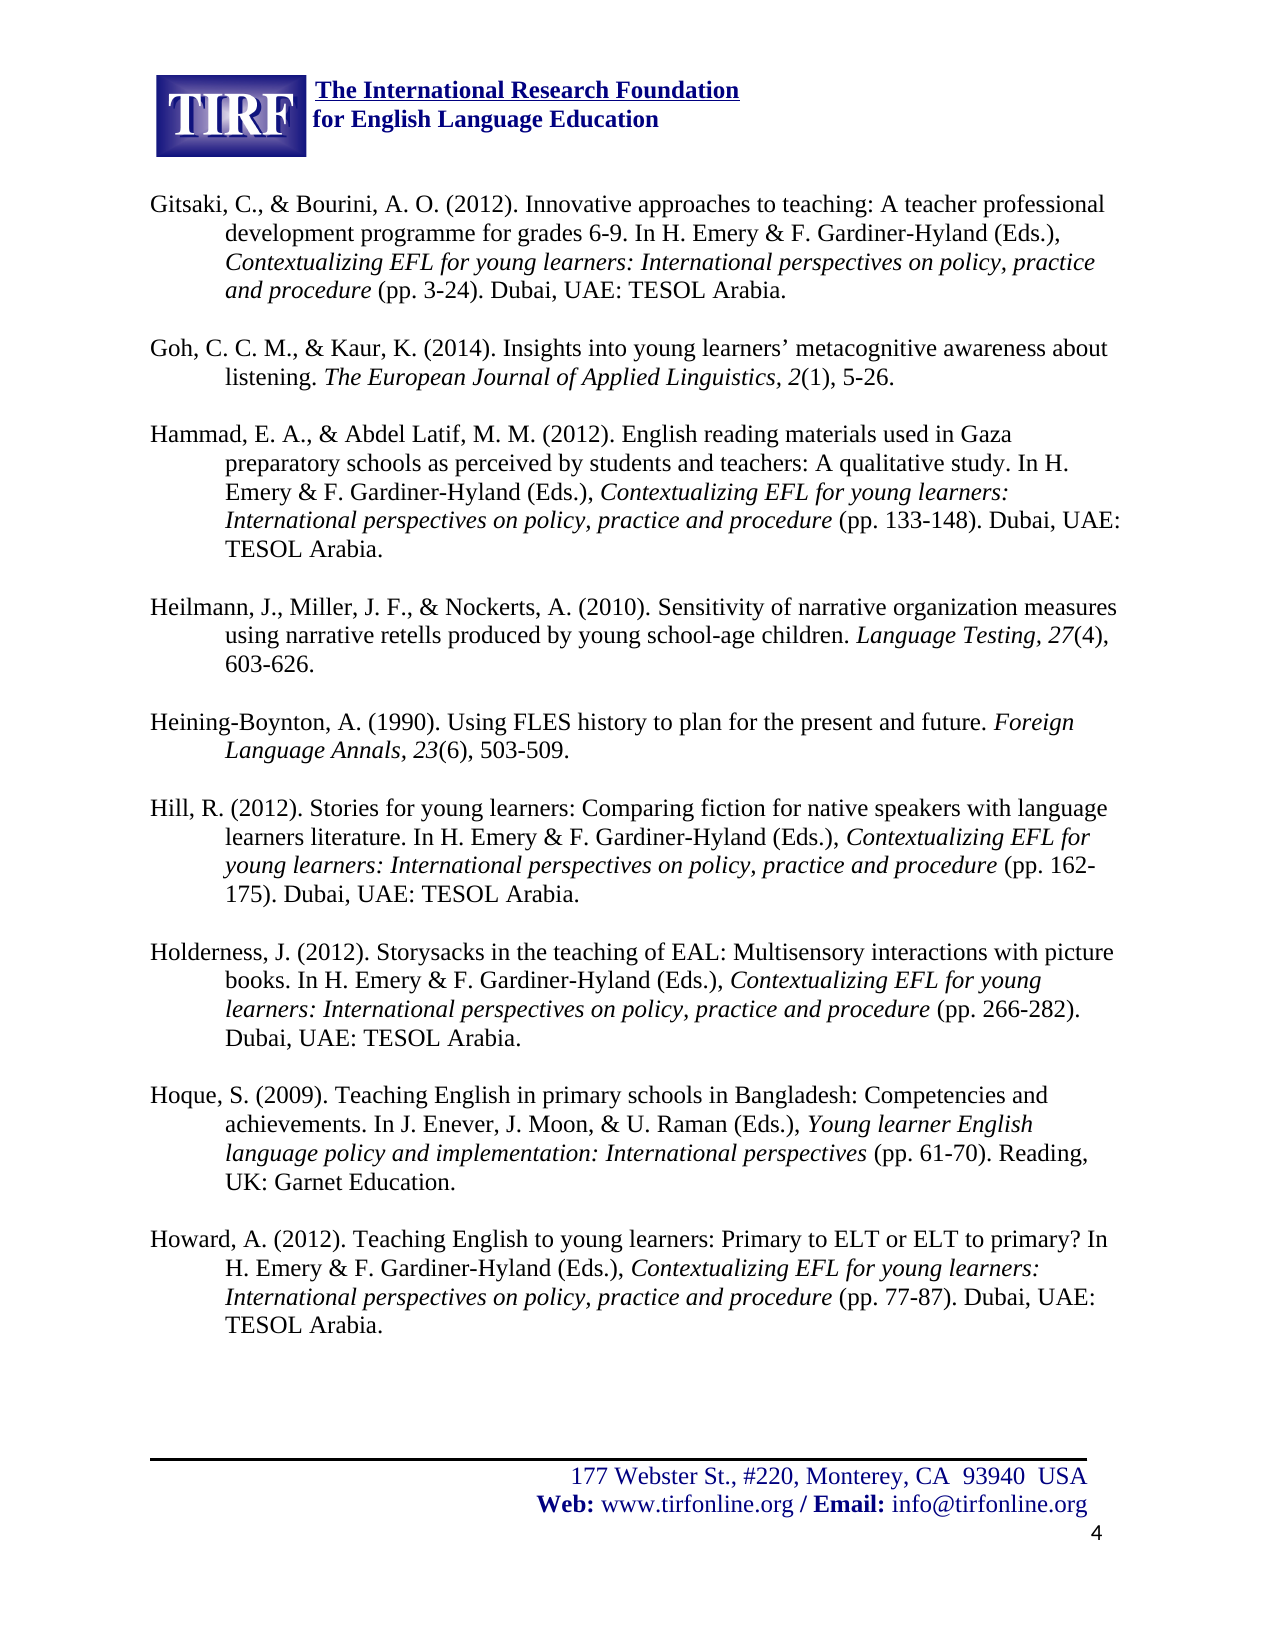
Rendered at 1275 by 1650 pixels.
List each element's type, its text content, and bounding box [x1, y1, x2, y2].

text Hammad, E. A., & Abdel Latif, M. M. (2012). English reading materials used in Gaza preparatory schools as perceived by students and teachers: A qualitative study. In H. Emery & F. Gardiner-Hyland (Eds.), Contextualizing EFL for young learners: International perspectives on policy, practice and procedure (pp. 133-148). Dubai, UAE: TESOL Arabia. [150, 419, 1125, 563]
text Howard, A. (2012). Teaching English to young learners: Primary to ELT or ELT to primary? In H. Emery & F. Gardiner-Hyland (Eds.), Contextualizing EFL for young learners: International perspectives on policy, practice and procedure (pp. 77-87). Dubai, UAE: TESOL Arabia. [150, 1224, 1125, 1339]
text Heilmann, J., Miller, J. F., & Nockerts, A. (2010). Sensitivity of narrative organization measures using narrative retells produced by young school-age children. Language Testing, 27(4), 603-626. [150, 592, 1125, 678]
text Hill, R. (2012). Stories for young learners: Comparing fiction for native speakers with language learners literature. In H. Emery & F. Gardiner-Hyland (Eds.), Contextualizing EFL for young learners: International perspectives on policy, practice and procedure (pp. 162-175). Dubai, UAE: TESOL Arabia. [150, 793, 1125, 908]
picture [156, 75, 307, 157]
text Holderness, J. (2012). Storysacks in the teaching of EAL: Multisensory interactions with picture books. In H. Emery & F. Gardiner-Hyland (Eds.), Contextualizing EFL for young learners: International perspectives on policy, practice and procedure (pp. 266-282). Dubai, UAE: TESOL Arabia. [150, 937, 1125, 1052]
text Gitsaki, C., & Bourini, A. O. (2012). Innovative approaches to teaching: A teacher professional development programme for grades 6-9. In H. Emery & F. Gardiner-Hyland (Eds.), Contextualizing EFL for young learners: International perspectives on policy, practice and procedure (pp. 3-24). Dubai, UAE: TESOL Arabia. [150, 189, 1125, 304]
text Hoque, S. (2009). Teaching English in primary schools in Bangladesh: Competencies and achievements. In J. Enever, J. Moon, & U. Raman (Eds.), Young learner English language policy and implementation: International perspectives (pp. 61-70). Reading, UK: Garnet Education. [150, 1081, 1125, 1196]
text Heining-Boynton, A. (1990). Using FLES history to plan for the present and future. Foreign Language Annals, 23(6), 503-509. [150, 707, 1125, 764]
text Goh, C. C. M., & Kaur, K. (2014). Insights into young learners’ metacognitive awareness about listening. The European Journal of Applied Linguistics, 2(1), 5-26. [150, 333, 1125, 391]
